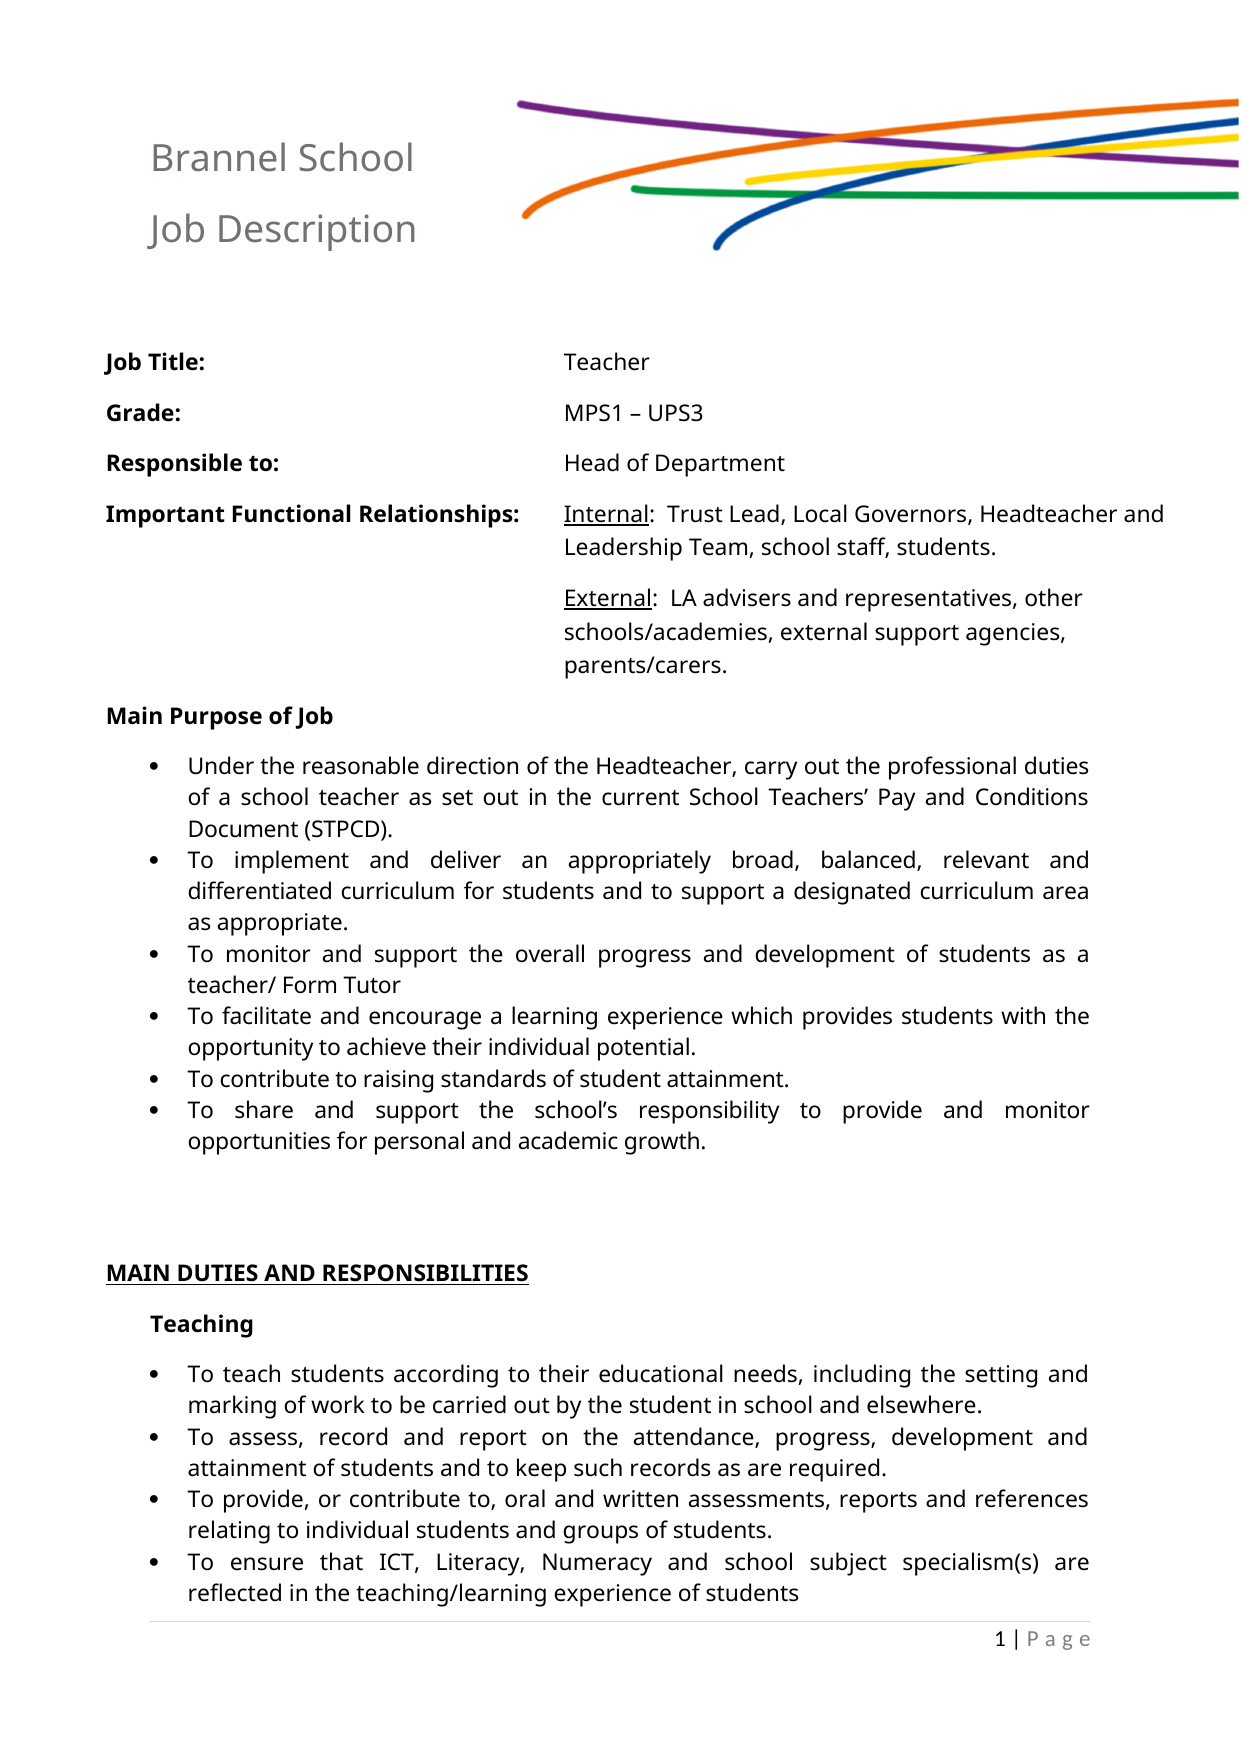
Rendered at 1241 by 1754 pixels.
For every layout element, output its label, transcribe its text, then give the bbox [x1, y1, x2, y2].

list To ensure that ICT, Literacy, Numeracy and school subject specialism(s) are reflected in the teaching/learning experience of students [150, 1545, 1090, 1608]
text Main Purpose of Job [106, 699, 1139, 731]
list To provide, or contribute to, oral and written assessments, reports and references relating to individual students and groups of students. [150, 1483, 1090, 1545]
list To assess, record and report on the attendance, progress, development and attainment of students and to keep such records as are required. [150, 1420, 1090, 1483]
list To contribute to raising standards of student attainment. [150, 1062, 1090, 1094]
text External: LA advisers and representatives, other schools/academies, external support agencies, parents/carers. [106, 582, 1169, 680]
list To share and support the school’s responsibility to provide and monitor opportunities for personal and academic growth. [150, 1094, 1090, 1156]
text Teaching [150, 1307, 1090, 1339]
list To implement and deliver an appropriately broad, balanced, relevant and differentiated curriculum for students and to support a designated curriculum area as appropriate. [150, 844, 1090, 937]
text Job Title: Teacher [106, 346, 1169, 377]
text Job Description [150, 203, 490, 254]
list To facilitate and encourage a learning experience which provides students with the opportunity to achieve their individual potential. [150, 1000, 1090, 1062]
text Important Functional Relationships: Internal: Trust Lead, Local Governors, Headteacher and Leadership Team, school staff, students. [106, 497, 1169, 562]
text Brannel School [150, 131, 490, 182]
text MAIN DUTIES AND RESPONSIBILITIES [106, 1257, 1169, 1288]
list To teach students according to their educational needs, including the setting and marking of work to be carried out by the student in school and elsewhere. [150, 1358, 1090, 1420]
text Grade: MPS1 – UPS3 [106, 397, 1169, 428]
list Under the reasonable direction of the Headteacher, carry out the professional duties of a school teacher as set out in the current School Teachers’ Pay and Conditions Document (STPCD). [150, 750, 1090, 844]
list To monitor and support the overall progress and development of students as a teacher/ Form Tutor [150, 937, 1090, 1000]
picture [490, 60, 1239, 282]
text Responsible to: Head of Department [106, 447, 1169, 478]
